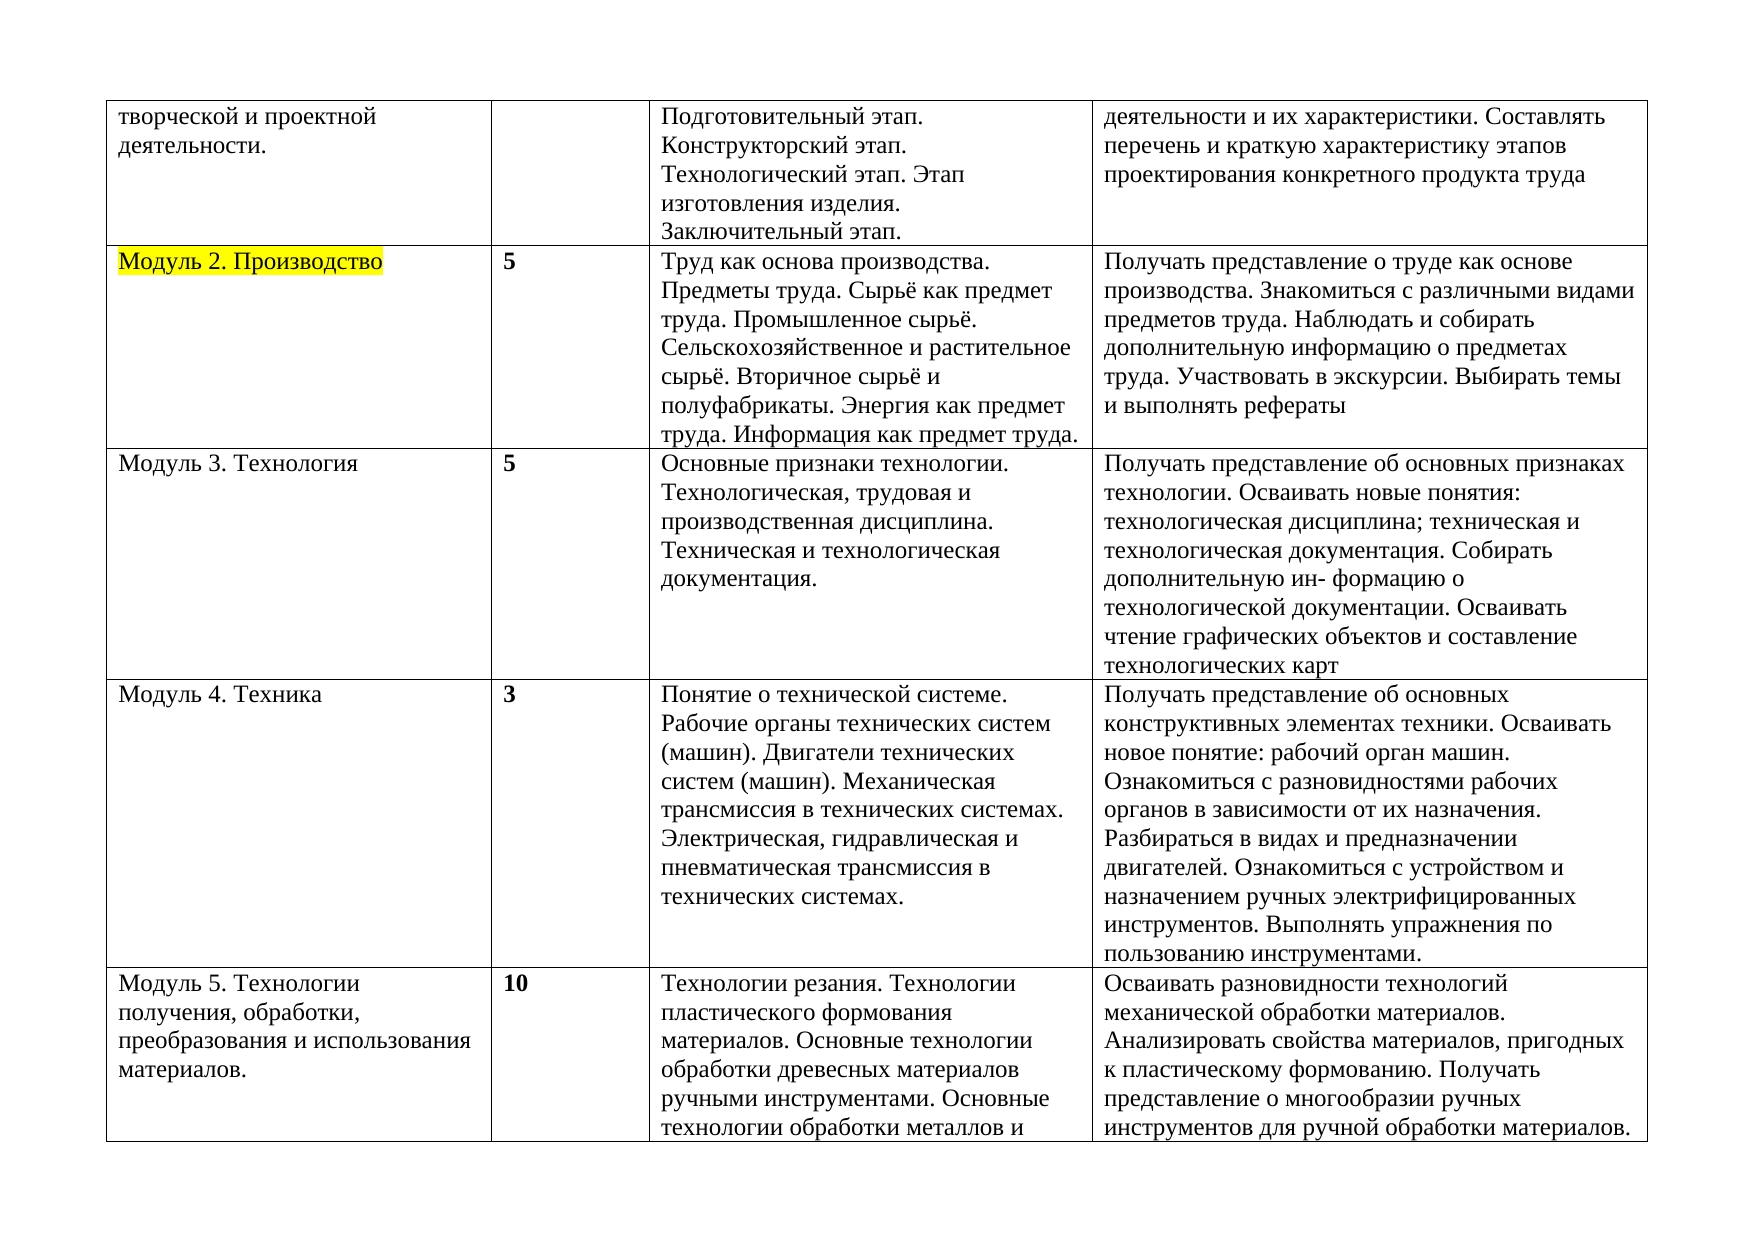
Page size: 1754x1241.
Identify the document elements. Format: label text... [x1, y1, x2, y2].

table_cell Получать представление о труде как основе производства. Знакомиться с различными видами предметов труда. Наблюдать и собирать дополнительную информацию о предметах труда. Участвовать в экскурсии. Выбирать темы и выполнять рефераты [1093, 246, 1647, 447]
table_cell 2 [492, 101, 649, 245]
table_cell Основные признаки технологии. Технологическая, трудовая и производственная дисциплина. Техническая и технологическая документация. [650, 449, 1092, 678]
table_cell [650, 968, 1092, 1141]
table_cell Понятие о технической системе. Рабочие органы технических систем (машин). Двигатели технических систем (машин). Механическая трансмиссия в технических системах. Электрическая, гидравлическая и пневматическая трансмиссия в технических системах. [650, 680, 1092, 967]
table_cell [1093, 101, 1647, 245]
table_cell 5 [492, 246, 649, 447]
table_cell Труд как основа производства. Предметы труда. Сырьё как предмет труда. Промышленное сырьё. Сельскохозяйственное и растительное сырьё. Вторичное сырьё и полуфабрикаты. Энергия как предмет труда. Информация как предмет труда. [650, 246, 1092, 447]
table_cell Модуль 4. Техника [107, 680, 491, 967]
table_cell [107, 968, 491, 1141]
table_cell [1093, 968, 1647, 1141]
table_cell Модуль 3. Технология [107, 449, 491, 678]
table_cell Получать представление об основных конструктивных элементах техники. Осваивать новое понятие: рабочий орган машин. Ознакомиться с разновидностями рабочих органов в зависимости от их назначения. Разбираться в видах и предназначении двигателей. Ознакомиться с устройством и назначением ручных электрифицированных инструментов. Выполнять упражнения по пользованию инструментами. [1093, 680, 1647, 967]
table_cell Модуль 2. Производство [107, 246, 491, 447]
table_cell 5 [492, 449, 649, 678]
table_cell 10 [492, 968, 649, 1141]
table_cell 3 [492, 680, 649, 967]
table_cell Получать представление об основных признаках технологии. Осваивать новые понятия: технологическая дисциплина; техническая и технологическая документация. Собирать дополнительную ин- формацию о технологической документации. Осваивать чтение графических объектов и составление технологических карт [1093, 449, 1647, 678]
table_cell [650, 101, 1092, 245]
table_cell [107, 101, 491, 245]
